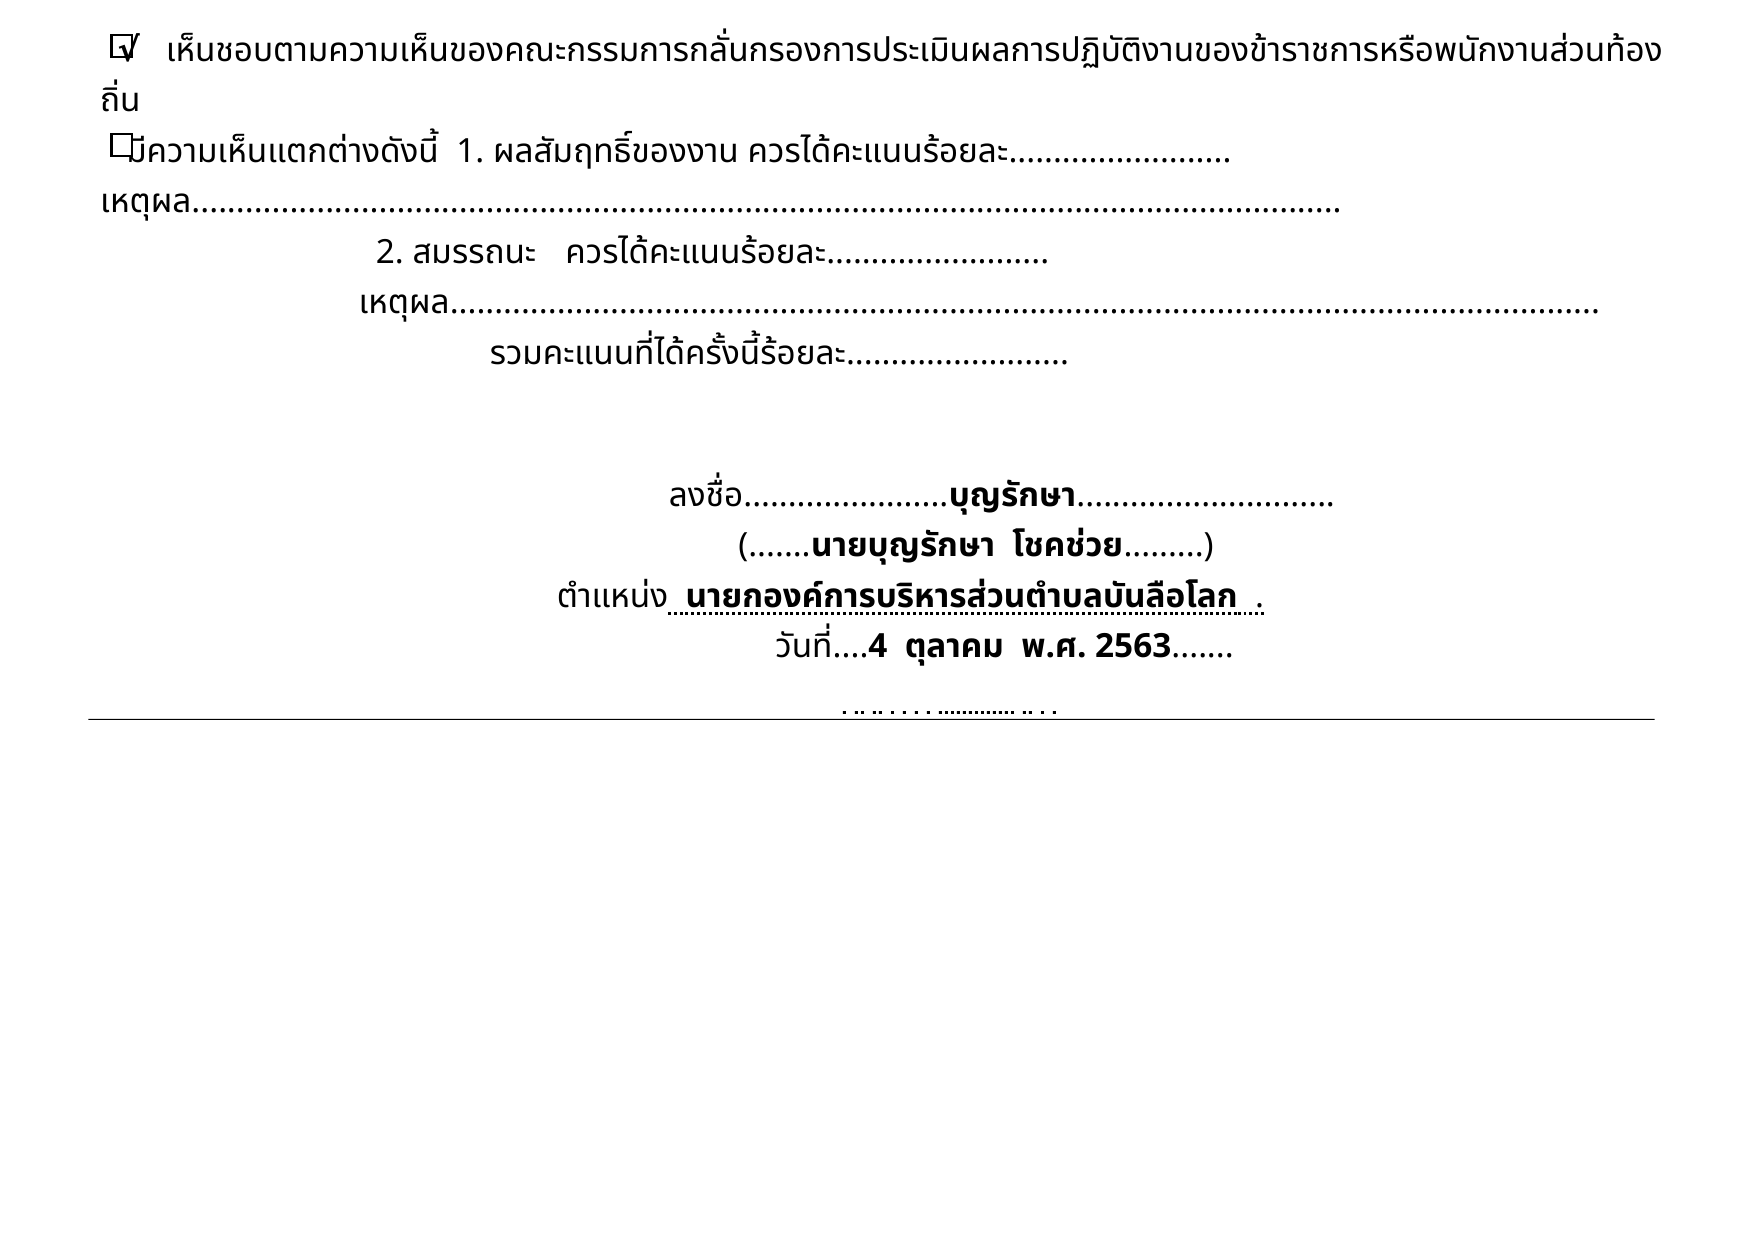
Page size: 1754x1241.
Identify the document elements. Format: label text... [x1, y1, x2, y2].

text ตำแหน่ง นายกองค์การบริหารส่วนตำบลบันลือโลก . [100, 572, 1720, 622]
text มีความเห็นแตกต่างดังนี้ 1. ผลสัมฤทธิ์ของงาน ควรได้คะแนนร้อยละ......................... เหตุผล................................................................................................................................. [100, 126, 1666, 228]
text ลงชื่อ.......................บุญรักษา............................. [669, 470, 1666, 521]
text (.......นายบุญรักษา โชคช่วย.........) [721, 521, 1666, 572]
text √ เห็นชอบตามความเห็นของคณะกรรมการกลั่นกรองการประเมินผลการปฏิบัติงานของข้าราชการหรือพนักงานส่วนท้องถิ่น [100, 25, 1666, 126]
text วันที่....4 ตุลาคม พ.ศ. 2563....... [475, 622, 1666, 673]
text 2. สมรรถนะ ควรได้คะแนนร้อยละ......................... เหตุผล................................................................................................................................. [358, 228, 1666, 329]
text รวมคะแนนที่ได้ครั้งนี้ร้อยละ......................... [489, 329, 1666, 379]
